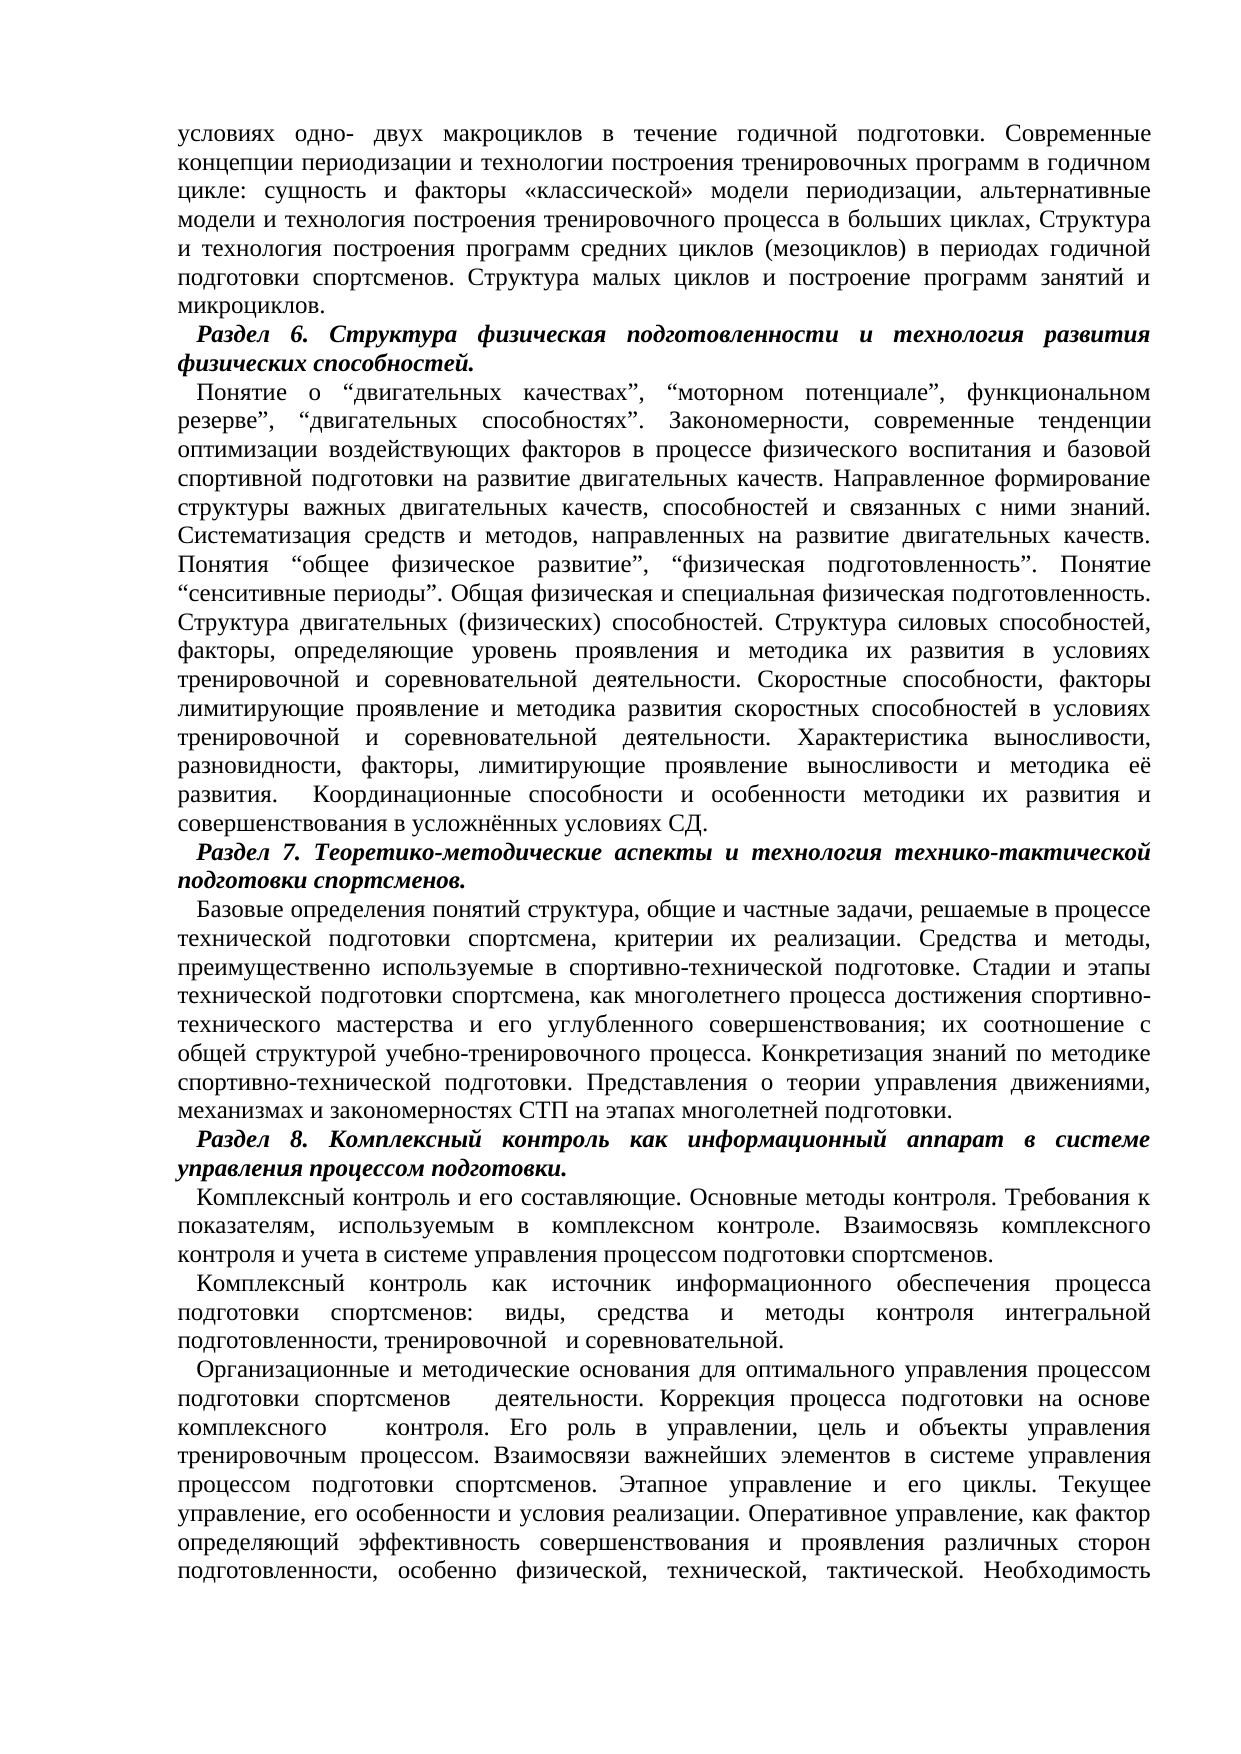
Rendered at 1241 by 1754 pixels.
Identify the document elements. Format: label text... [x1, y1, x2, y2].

text Комплексный контроль как источник информационного обеспечения процесса подготовки спортсменов: виды, средства и методы контроля интегральной подготовленности, тренировочной и соревновательной. [177, 1268, 1152, 1354]
text Раздел 7. Теоретико-методические аспекты и технология технико-тактической подготовки спортсменов. [177, 837, 1152, 894]
text Базовые определения понятий структура, общие и частные задачи, решаемые в процессе технической подготовки спортсмена, критерии их реализации. Средства и методы, преимущественно используемые в спортивно-технической подготовке. Стадии и этапы технической подготовки спортсмена, как многолетнего процесса достижения спортивно-технического мастерства и его углубленного совершенствования; их соотношение с общей структурой учебно-тренировочного процесса. Конкретизация знаний по методике спортивно-технической подготовки. Представления о теории управления движениями, механизмах и закономерностях СТП на этапах многолетней подготовки. [177, 894, 1152, 1124]
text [177, 118, 1152, 319]
text Понятие о “двигательных качествах”, “моторном потенциале”, функциональном резерве”, “двигательных способностях”. Закономерности, современные тенденции оптимизации воздействующих факторов в процессе физического воспитания и базовой спортивной подготовки на развитие двигательных качеств. Направленное формирование структуры важных двигательных качеств, способностей и связанных с ними знаний. Систематизация средств и методов, направленных на развитие двигательных качеств. Понятия “общее физическое развитие”, “физическая подготовленность”. Понятие “сенситивные периоды”. Общая физическая и специальная физическая подготовленность. Структура двигательных (физических) способностей. Структура силовых способностей, факторы, определяющие уровень проявления и методика их развития в условиях тренировочной и соревновательной деятельности. Скоростные способности, факторы лимитирующие проявление и методика развития скоростных способностей в условиях тренировочной и соревновательной деятельности. Характеристика выносливости, разновидности, факторы, лимитирующие проявление выносливости и методика её развития. Координационные способности и особенности методики их развития и совершенствования в усложнённых условиях СД. [177, 377, 1152, 837]
text Раздел 8. Комплексный контроль как информационный аппарат в системе управления процессом подготовки. [177, 1124, 1152, 1182]
text Комплексный контроль и его составляющие. Основные методы контроля. Требования к показателям, используемым в комплексном контроле. Взаимосвязь комплексного контроля и учета в системе управления процессом подготовки спортсменов. [177, 1182, 1152, 1268]
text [177, 1354, 1152, 1584]
text Раздел 6. Структура физическая подготовленности и технология развития физических способностей. [177, 319, 1152, 377]
